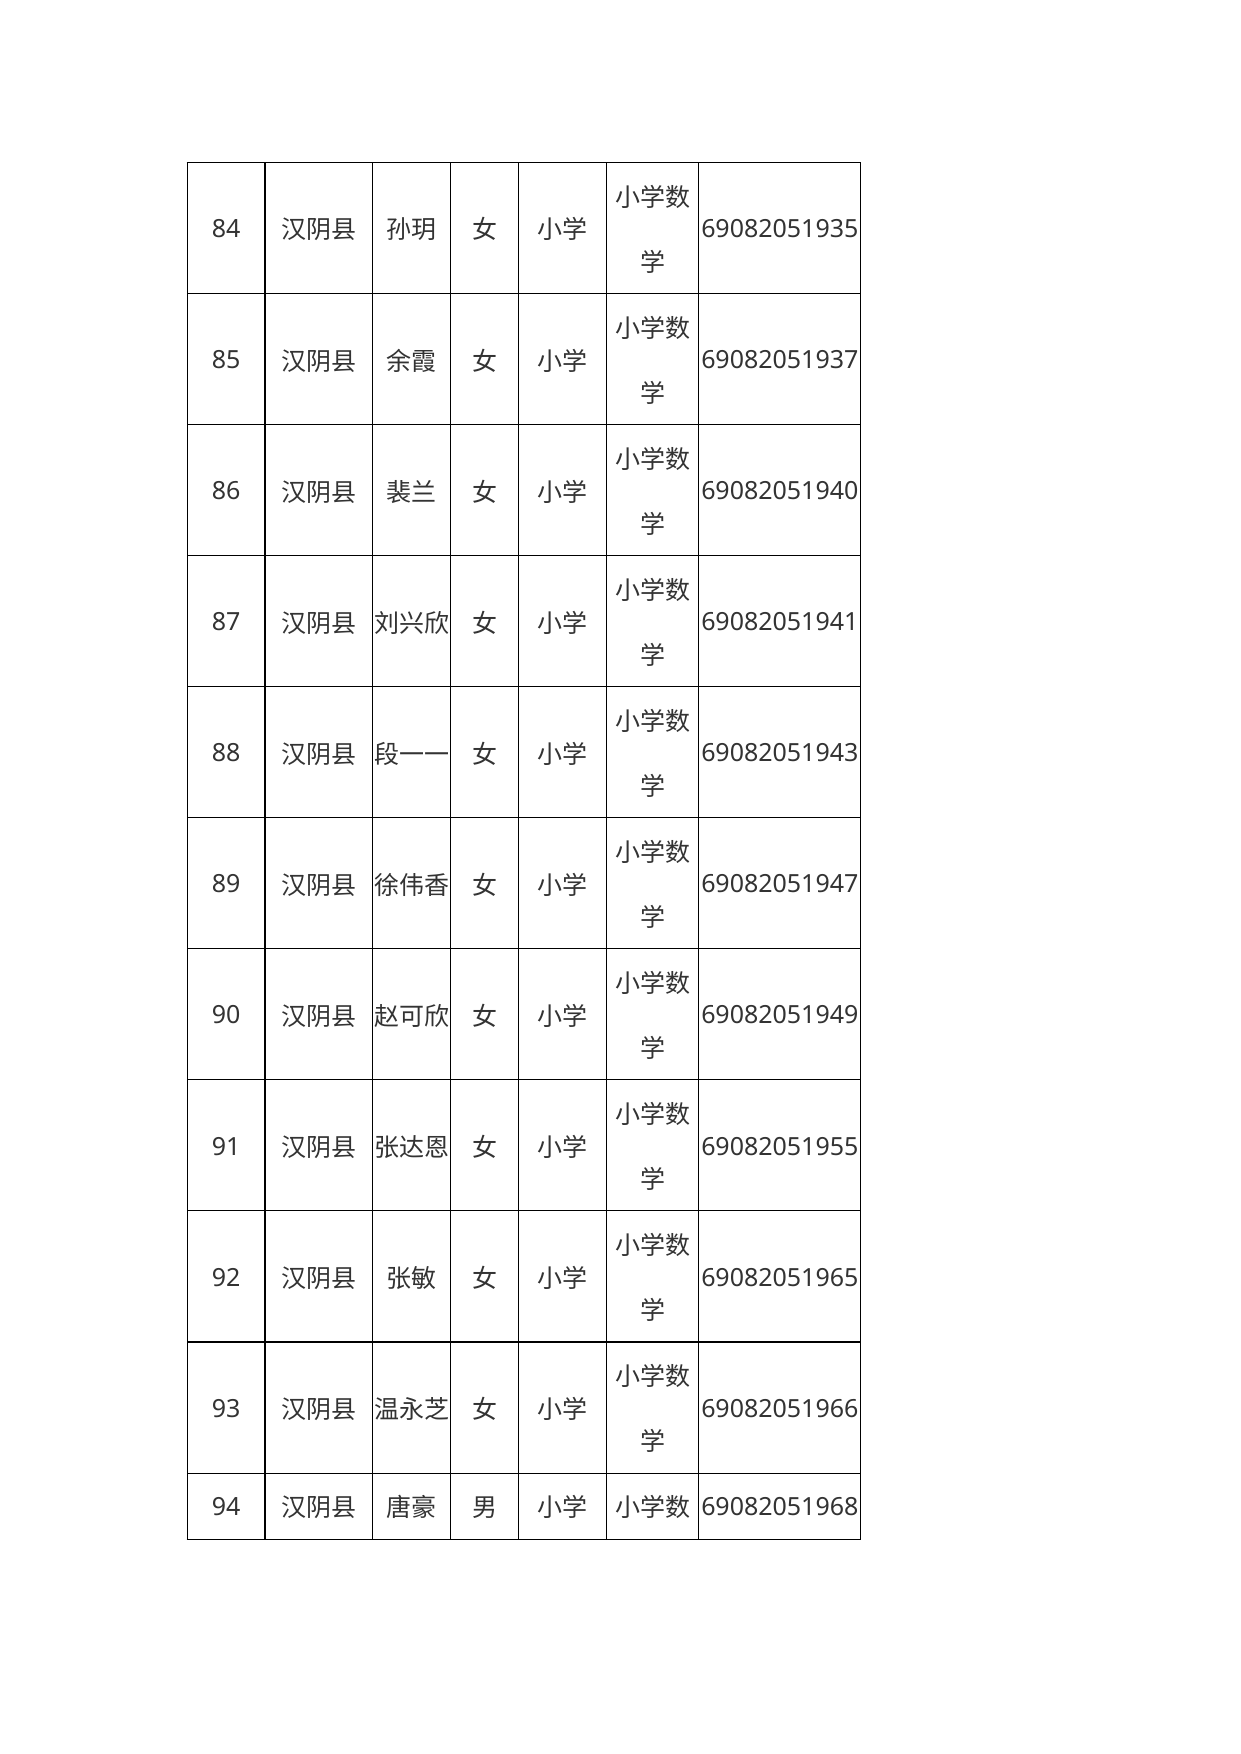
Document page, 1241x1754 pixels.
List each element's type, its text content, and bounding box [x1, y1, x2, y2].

table_cell 男 [451, 1474, 518, 1538]
table_cell 小学 [519, 1474, 606, 1538]
table_cell 小学数学 [607, 294, 698, 424]
table_cell 唐豪 [373, 1474, 450, 1538]
table_cell 92 [188, 1211, 264, 1341]
table_cell 女 [451, 294, 518, 424]
table_cell 小学数学 [607, 818, 698, 948]
table_cell 汉阴县 [266, 1080, 372, 1210]
table_cell 小学 [519, 949, 606, 1079]
table_cell 余霞 [373, 294, 450, 424]
table_cell 小学数学 [607, 556, 698, 686]
table_cell 69082051968 [699, 1474, 860, 1538]
table_cell 84 [188, 163, 264, 293]
table_cell 段一一 [373, 687, 450, 817]
table_cell 94 [188, 1474, 264, 1538]
table_cell 汉阴县 [266, 425, 372, 555]
table_cell 87 [188, 556, 264, 686]
table_cell 小学 [519, 687, 606, 817]
table_cell 张达恩 [373, 1080, 450, 1210]
table_cell 汉阴县 [266, 1474, 372, 1538]
table_cell 69082051941 [699, 556, 860, 686]
table_cell 93 [188, 1343, 264, 1472]
table_cell 小学 [519, 1343, 606, 1472]
table_cell 汉阴县 [266, 163, 372, 293]
table_cell 女 [451, 818, 518, 948]
table_cell 小学 [519, 294, 606, 424]
table_cell 汉阴县 [266, 1343, 372, 1472]
table_cell 女 [451, 949, 518, 1079]
table_cell 小学数学 [607, 163, 698, 293]
table_cell 小学 [519, 1080, 606, 1210]
table_cell 69082051937 [699, 294, 860, 424]
table_cell 刘兴欣 [373, 556, 450, 686]
table_cell 小学数学 [607, 1474, 698, 1538]
table_cell 86 [188, 425, 264, 555]
table_cell 赵可欣 [373, 949, 450, 1079]
table_cell 汉阴县 [266, 687, 372, 817]
table_cell 91 [188, 1080, 264, 1210]
table_cell 裴兰 [373, 425, 450, 555]
table_cell 89 [188, 818, 264, 948]
table_cell 85 [188, 294, 264, 424]
table_cell 汉阴县 [266, 294, 372, 424]
table_cell 徐伟香 [373, 818, 450, 948]
table_cell 小学数学 [607, 1211, 698, 1341]
table_cell 69082051965 [699, 1211, 860, 1341]
table_cell 女 [451, 1211, 518, 1341]
table_cell 女 [451, 1080, 518, 1210]
table_cell 90 [188, 949, 264, 1079]
table_cell 小学 [519, 425, 606, 555]
table_cell 69082051947 [699, 818, 860, 948]
table_cell 汉阴县 [266, 556, 372, 686]
table_cell 小学 [519, 1211, 606, 1341]
table_cell 69082051955 [699, 1080, 860, 1210]
table_cell 小学 [519, 163, 606, 293]
table_cell 张敏 [373, 1211, 450, 1341]
table_cell 69082051966 [699, 1343, 860, 1472]
table_cell 小学数学 [607, 687, 698, 817]
table_cell 女 [451, 163, 518, 293]
table_cell 小学数学 [607, 1343, 698, 1472]
table_cell 温永芝 [373, 1343, 450, 1472]
table_cell 69082051940 [699, 425, 860, 555]
table_cell 小学 [519, 818, 606, 948]
table_cell 汉阴县 [266, 949, 372, 1079]
table_cell 汉阴县 [266, 1211, 372, 1341]
table_cell 88 [188, 687, 264, 817]
table_cell 小学数学 [607, 1080, 698, 1210]
table_cell 小学数学 [607, 425, 698, 555]
table_cell 女 [451, 556, 518, 686]
table_cell 小学 [519, 556, 606, 686]
table_cell 孙玥 [373, 163, 450, 293]
table_cell 女 [451, 1343, 518, 1472]
table_cell 汉阴县 [266, 818, 372, 948]
table_cell 小学数学 [607, 949, 698, 1079]
table_cell 69082051949 [699, 949, 860, 1079]
table_cell 女 [451, 687, 518, 817]
table_cell 69082051943 [699, 687, 860, 817]
table_cell 69082051935 [699, 163, 860, 293]
table_cell 女 [451, 425, 518, 555]
